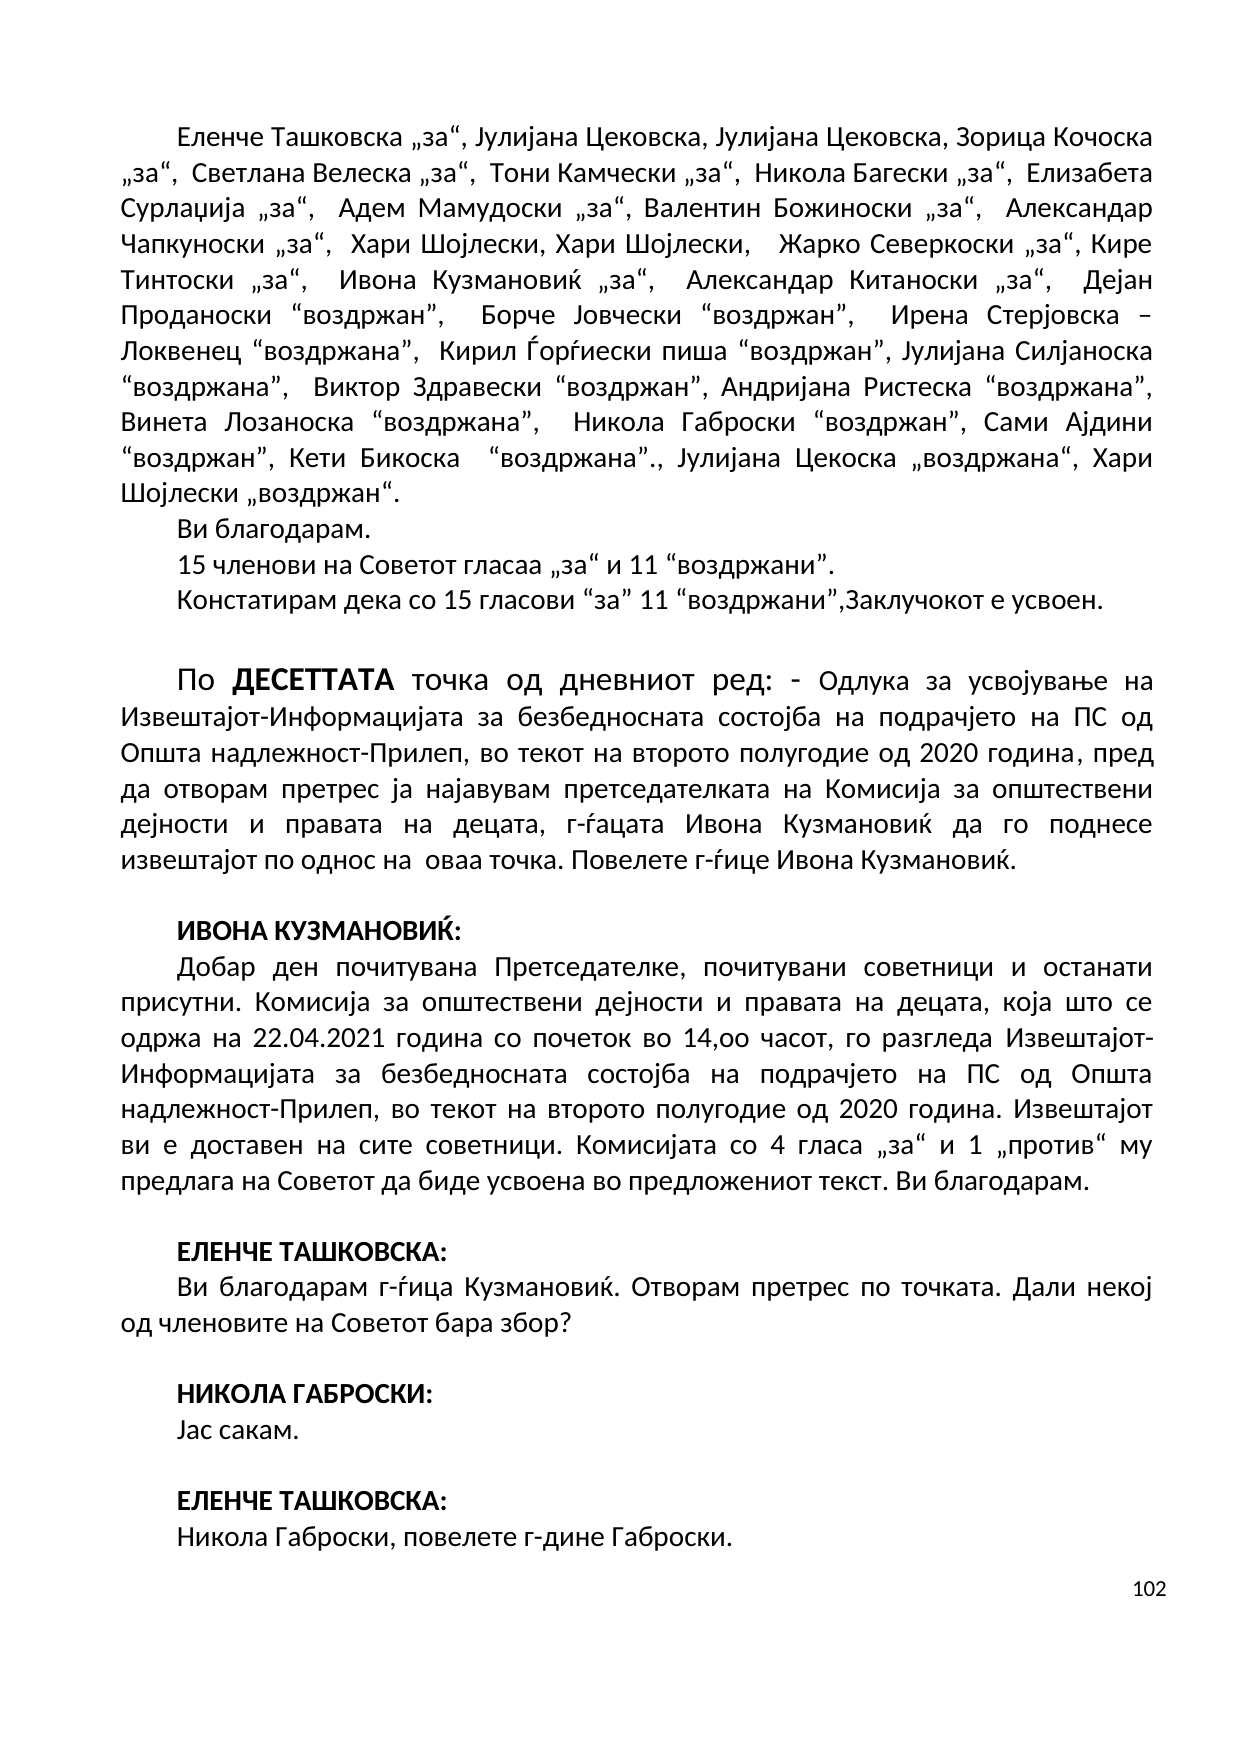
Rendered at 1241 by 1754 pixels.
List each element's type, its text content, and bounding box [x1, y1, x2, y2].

text Ви благодарам. [120, 510, 1154, 546]
text Никола Габроски, повелете г-дине Габроски. [120, 1518, 1154, 1553]
text 15 членови на Советот гласаа „за“ и 11 “воздржани”. [120, 546, 1154, 581]
text Констатирам дека со 15 гласови “за” 11 “воздржани”,Заклучокот е усвоен. [120, 581, 1154, 617]
text По ДЕСЕТТАТА точка од дневниот ред: - Одлука за усвојување на Извештајот-Информацијата за безбедносната состојба на подрачјето на ПС од Општа надлежност-Прилеп, во текот на второтo полугодие од 2020 година, пред да отворам претрес ја најавувам претседателката на Комисија за општествени дејности и правата на децата, г-ѓацата Ивона Кузмановиќ да го поднесе извештајот по однос на овaa точка. Повелете г-ѓице Ивона Кузмановиќ. [120, 658, 1154, 877]
text ИВОНА КУЗМАНОВИЌ: [120, 912, 1154, 948]
text Еленче Ташковска „за“, Јулијана Цековска, Јулијана Цековска, Зорица Кочоска „за“, Светлана Велеска „за“, Тони Камчески „за“, Никола Багески „за“, Елизабета Сурлаџија „за“, Адем Мамудоски „за“, Валентин Божиноски „за“, Александар Чапкуноски „за“, Хари Шојлески, Хари Шојлески, Жарко Северкоски „за“, Кире Тинтоски „за“, Ивона Кузмановиќ „за“, Александар Китаноски „за“, Дејан Проданоски “воздржан”, Борче Јовчески “воздржан”, Ирена Стерјовска – Локвенец “воздржана”, Кирил Ѓорѓиески пиша “воздржан”, Јулијана Силјаноска “воздржана”, Виктор Здравески “воздржан”, Андријана Ристеска “воздржана”, Винета Лозаноска “воздржана”, Никола Габроски “воздржан”, Сами Ајдини “воздржан”, Кети Бикоска “воздржана”., Јулијана Цекоска „воздржана“, Хари Шојлески „воздржан“. [120, 118, 1154, 510]
text Добар ден почитувана Претседателке, почитувани советници и останати присутни. Комисија за општествени дејности и правата на децата, која што се одржа на 22.04.2021 година со почеток во 14,оо часот, го разгледа Извештајот-Информацијата за безбедносната состојба на подрачјето на ПС од Општа надлежност-Прилеп, во текот на второтo полугодие од 2020 година. Извештајот ви е доставен на сите советници. Комисијата со 4 гласа „за“ и 1 „против“ му предлага на Советот да биде усвоена во предложениот текст. Ви благодарам. [120, 948, 1154, 1197]
text ЕЛЕНЧЕ ТАШКОВСКА: [120, 1233, 1154, 1268]
text Ви благодарам г-ѓица Кузмановиќ. Отворам претрес по точката. Дали некој од членовите на Советот бара збор? [120, 1268, 1154, 1340]
text НИКОЛА ГАБРОСКИ: [120, 1375, 1154, 1411]
text Јас сакам. [120, 1411, 1154, 1447]
text ЕЛЕНЧЕ ТАШКОВСКА: [120, 1482, 1154, 1518]
